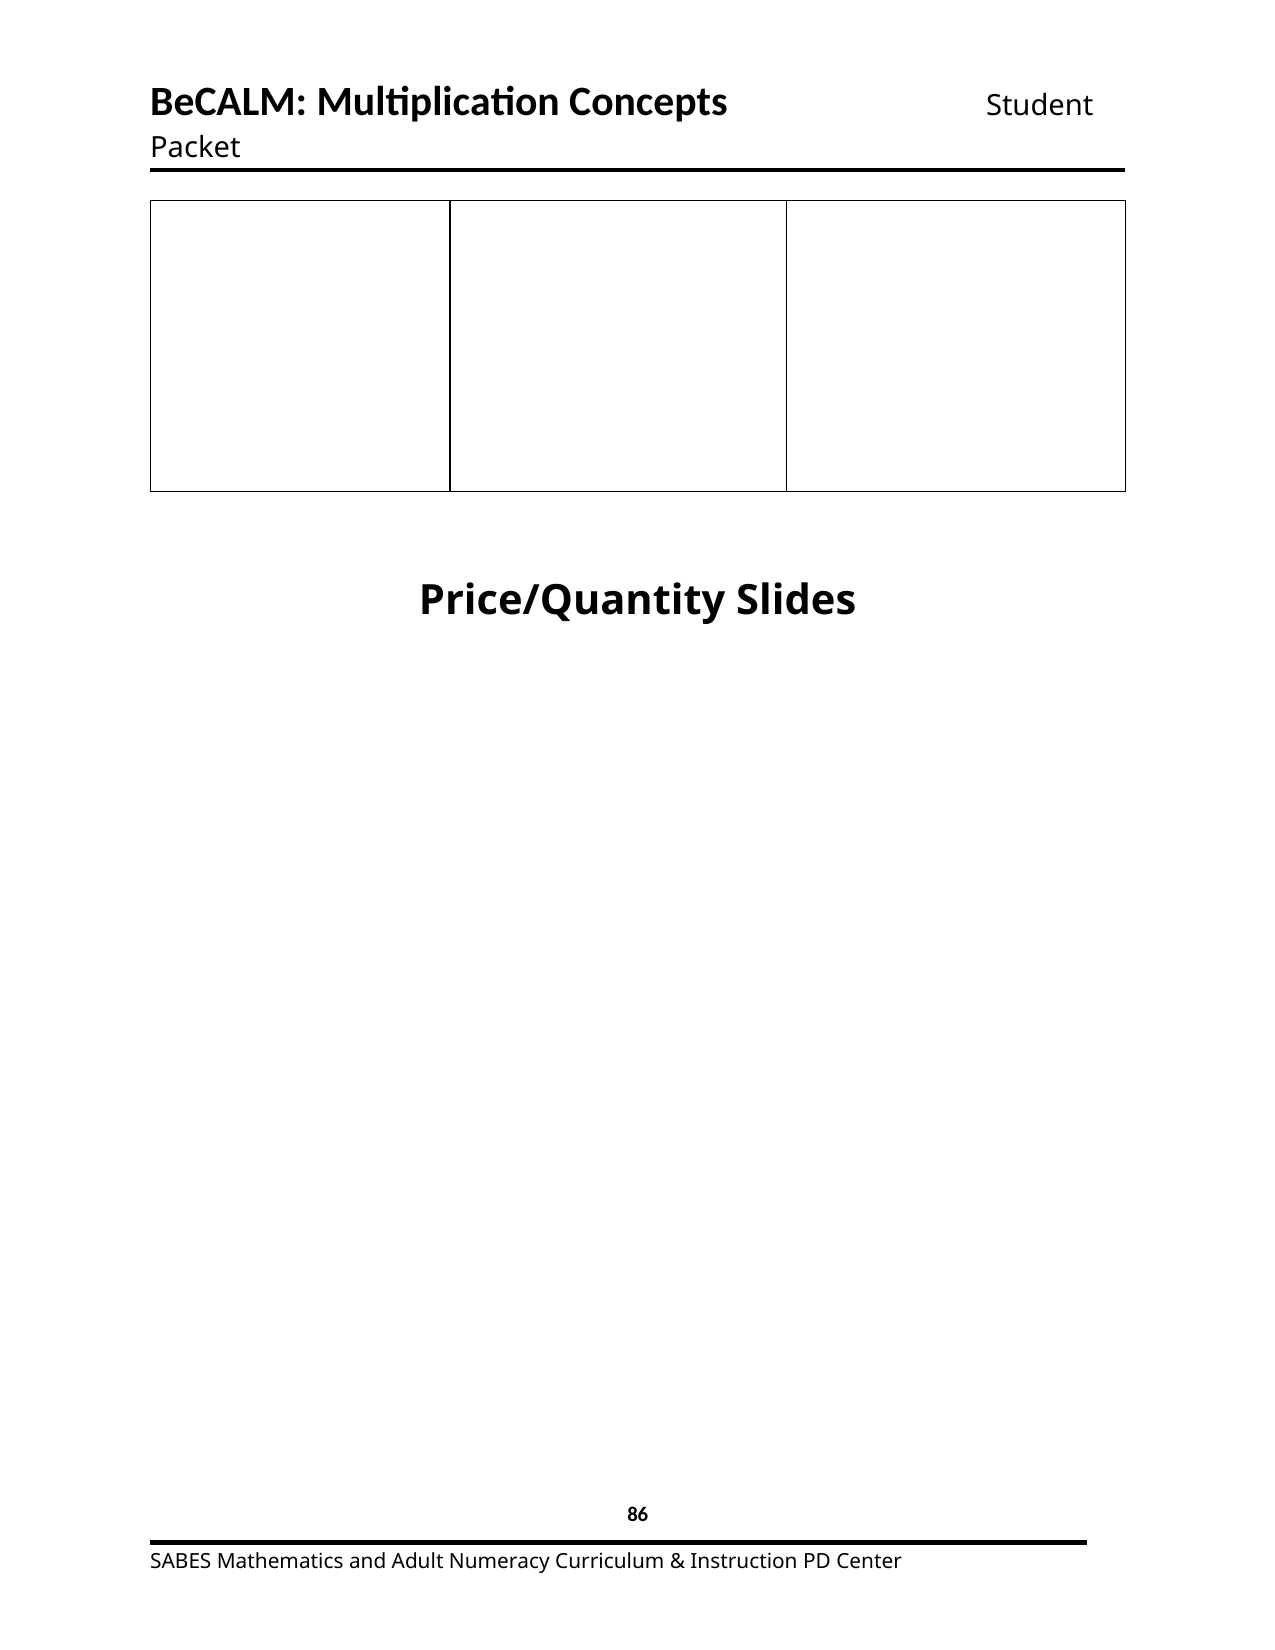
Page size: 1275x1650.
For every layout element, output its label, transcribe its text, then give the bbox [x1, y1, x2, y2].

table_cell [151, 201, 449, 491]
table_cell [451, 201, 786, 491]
subtitle Price/Quantity Slides [150, 570, 1125, 627]
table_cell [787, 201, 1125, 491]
